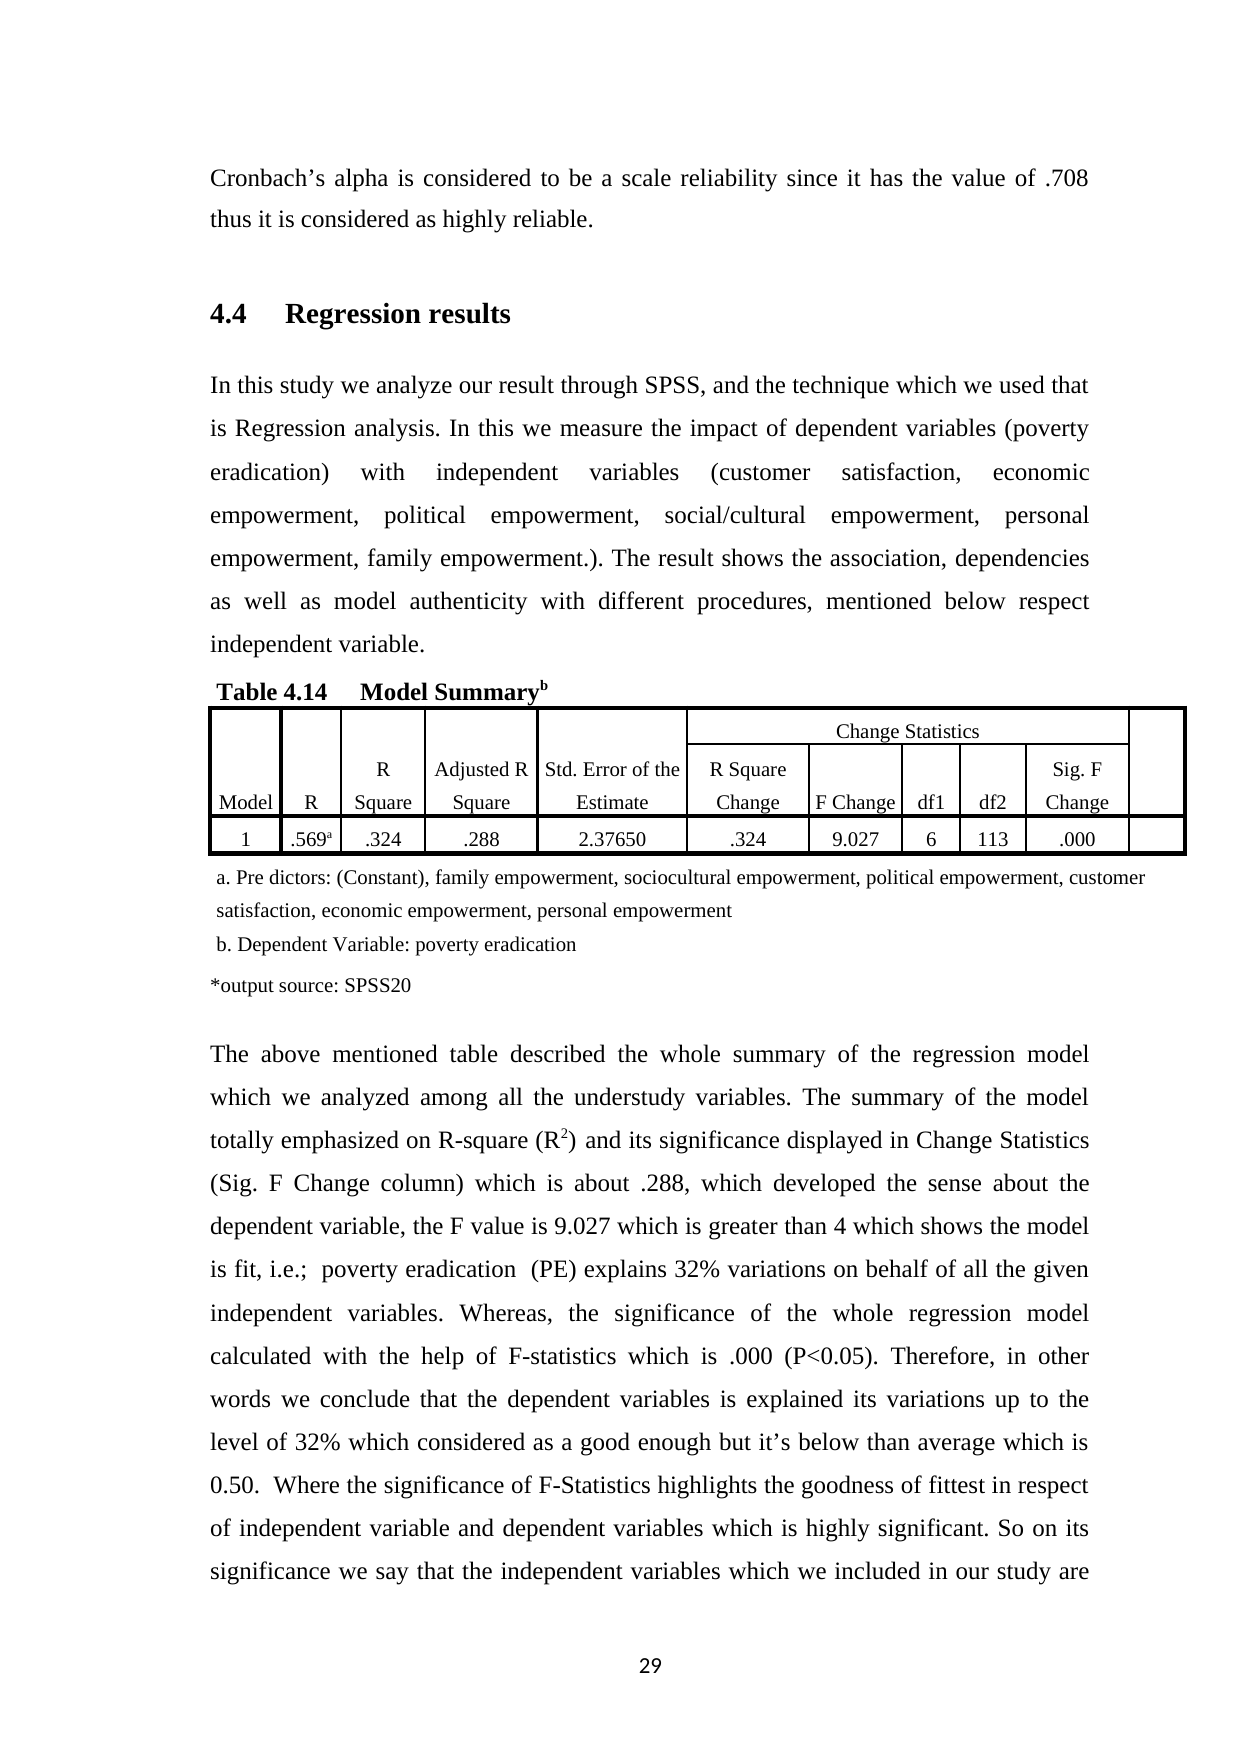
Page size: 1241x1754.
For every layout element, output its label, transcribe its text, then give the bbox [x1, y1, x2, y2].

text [210, 1039, 1090, 1585]
table_cell [1130, 710, 1183, 814]
table_cell Adjusted R Square [426, 710, 536, 814]
table_cell 6 [903, 818, 959, 851]
table_cell Change Statistics [688, 710, 1128, 743]
table_cell 9.027 [810, 818, 901, 851]
table_cell Model [212, 710, 279, 814]
subtitle 4.4 Regression results [210, 296, 1090, 329]
table_cell 2.37650 [539, 818, 686, 851]
table_cell 1 [212, 818, 279, 851]
table_cell Std. Error of the Estimate [539, 710, 686, 814]
table_cell R Square Change [688, 745, 808, 814]
text *output source: SPSS20 [210, 956, 1090, 997]
table_cell a. Pre dictors: (Constant), family empowerment, sociocultural empowerment, political empowerment, customer satisfaction, economic empowerment, personal empowerment [210, 856, 1185, 922]
table_cell R Square [342, 710, 424, 814]
table_cell .000 [1027, 818, 1128, 851]
text In this study we analyze our result through SPSS, and the technique which we used that is Regression analysis. In this we measure the impact of dependent variables (poverty eradication) with independent variables (customer satisfaction, economic empowerment, political empowerment, social/cultural empowerment, personal empowerment, family empowerment.). The result shows the association, dependencies as well as model authenticity with different procedures, mentioned below respect independent variable. [210, 370, 1090, 658]
table_cell .569a [283, 818, 340, 851]
table_cell R [283, 710, 340, 814]
table_cell 113 [961, 818, 1025, 851]
table_header Table 4.14 Model Summaryb [210, 672, 1185, 706]
table_cell b. Dependent Variable: poverty eradication [210, 922, 1185, 956]
table_cell [1130, 818, 1183, 851]
table_cell Sig. F Change [1027, 745, 1128, 814]
table_cell df1 [903, 745, 959, 814]
table_cell F Change [810, 745, 901, 814]
table_cell .324 [342, 818, 424, 851]
table_cell df2 [961, 745, 1025, 814]
table_cell .288 [426, 818, 536, 851]
table_cell .324 [688, 818, 808, 851]
text Cronbach’s alpha is considered to be a scale reliability since it has the value of .708 thus it is considered as highly reliable. [210, 150, 1090, 233]
